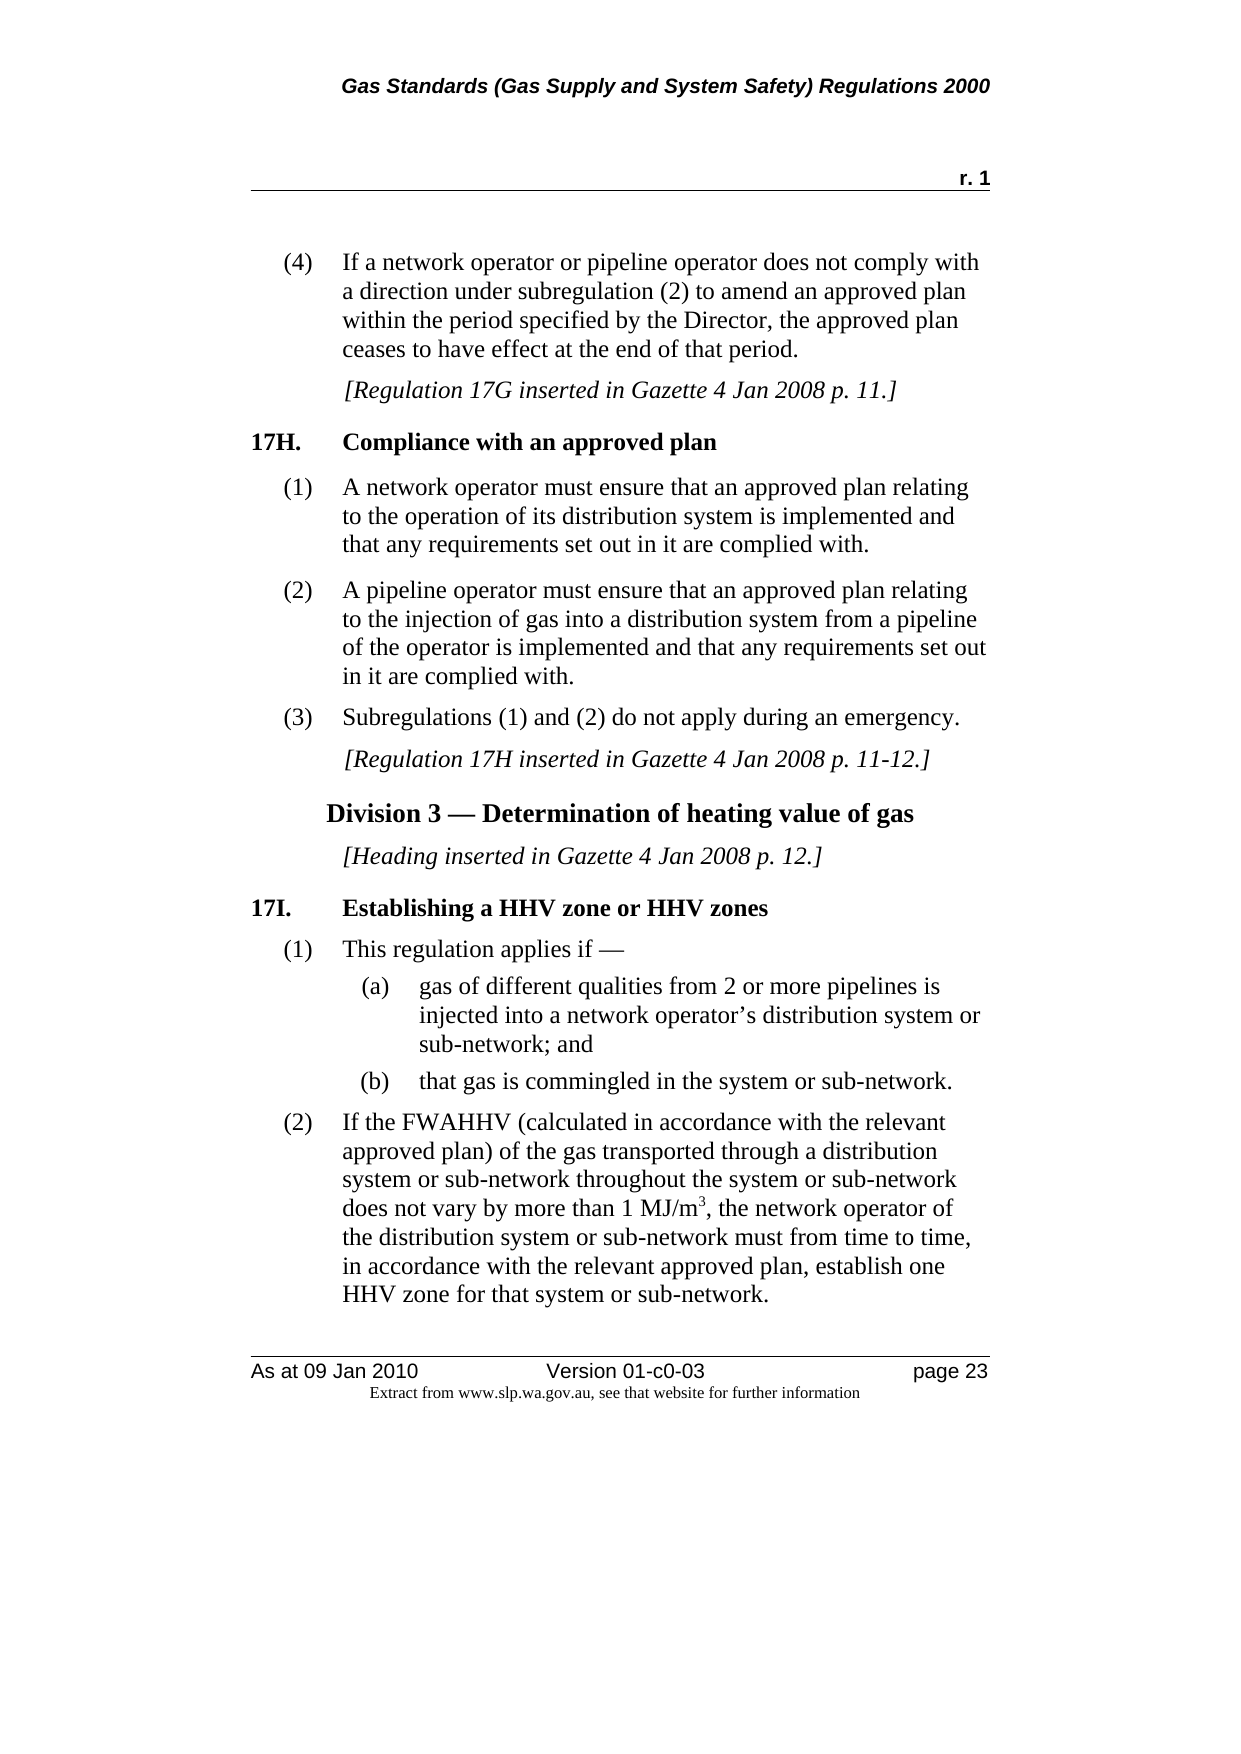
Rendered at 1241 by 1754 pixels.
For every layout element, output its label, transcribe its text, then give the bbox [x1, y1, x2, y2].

text (b) that gas is commingled in the system or sub-network. [251, 1066, 990, 1094]
text [Regulation 17G inserted in Gazette 4 Jan 2008 p. 11.] [251, 375, 990, 404]
subtitle 17I. Establishing a HHV zone or HHV zones [251, 893, 990, 922]
text (1) This regulation applies if — [251, 934, 990, 963]
subtitle 17H. Compliance with an approved plan [251, 427, 990, 455]
text (3) Subregulations (1) and (2) do not apply during an emergency. [251, 702, 990, 731]
subtitle Division 3 — Determination of heating value of gas [251, 797, 990, 829]
text (2) If the FWAHHV (calculated in accordance with the relevant approved plan) of the gas transported through a distribution system or sub-network throughout the system or sub-network does not vary by more than 1 MJ/m3, the network operator of the distribution system or sub-network must from time to time, in accordance with the relevant approved plan, establish one HHV zone for that system or sub-network. [251, 1107, 990, 1308]
text (2) A pipeline operator must ensure that an approved plan relating to the injection of gas into a distribution system from a pipeline of the operator is implemented and that any requirements set out in it are complied with. [251, 575, 990, 690]
subtitle [Heading inserted in Gazette 4 Jan 2008 p. 12.] [251, 841, 990, 870]
text (a) gas of different qualities from 2 or more pipelines is injected into a network operator’s distribution system or sub-network; and [251, 971, 990, 1057]
text [Regulation 17H inserted in Gazette 4 Jan 2008 p. 11-12.] [251, 744, 990, 772]
text (4) If a network operator or pipeline operator does not comply with a direction under subregulation (2) to amend an approved plan within the period specified by the Director, the approved plan ceases to have effect at the end of that period. [251, 247, 990, 362]
text (1) A network operator must ensure that an approved plan relating to the operation of its distribution system is implemented and that any requirements set out in it are complied with. [251, 472, 990, 558]
